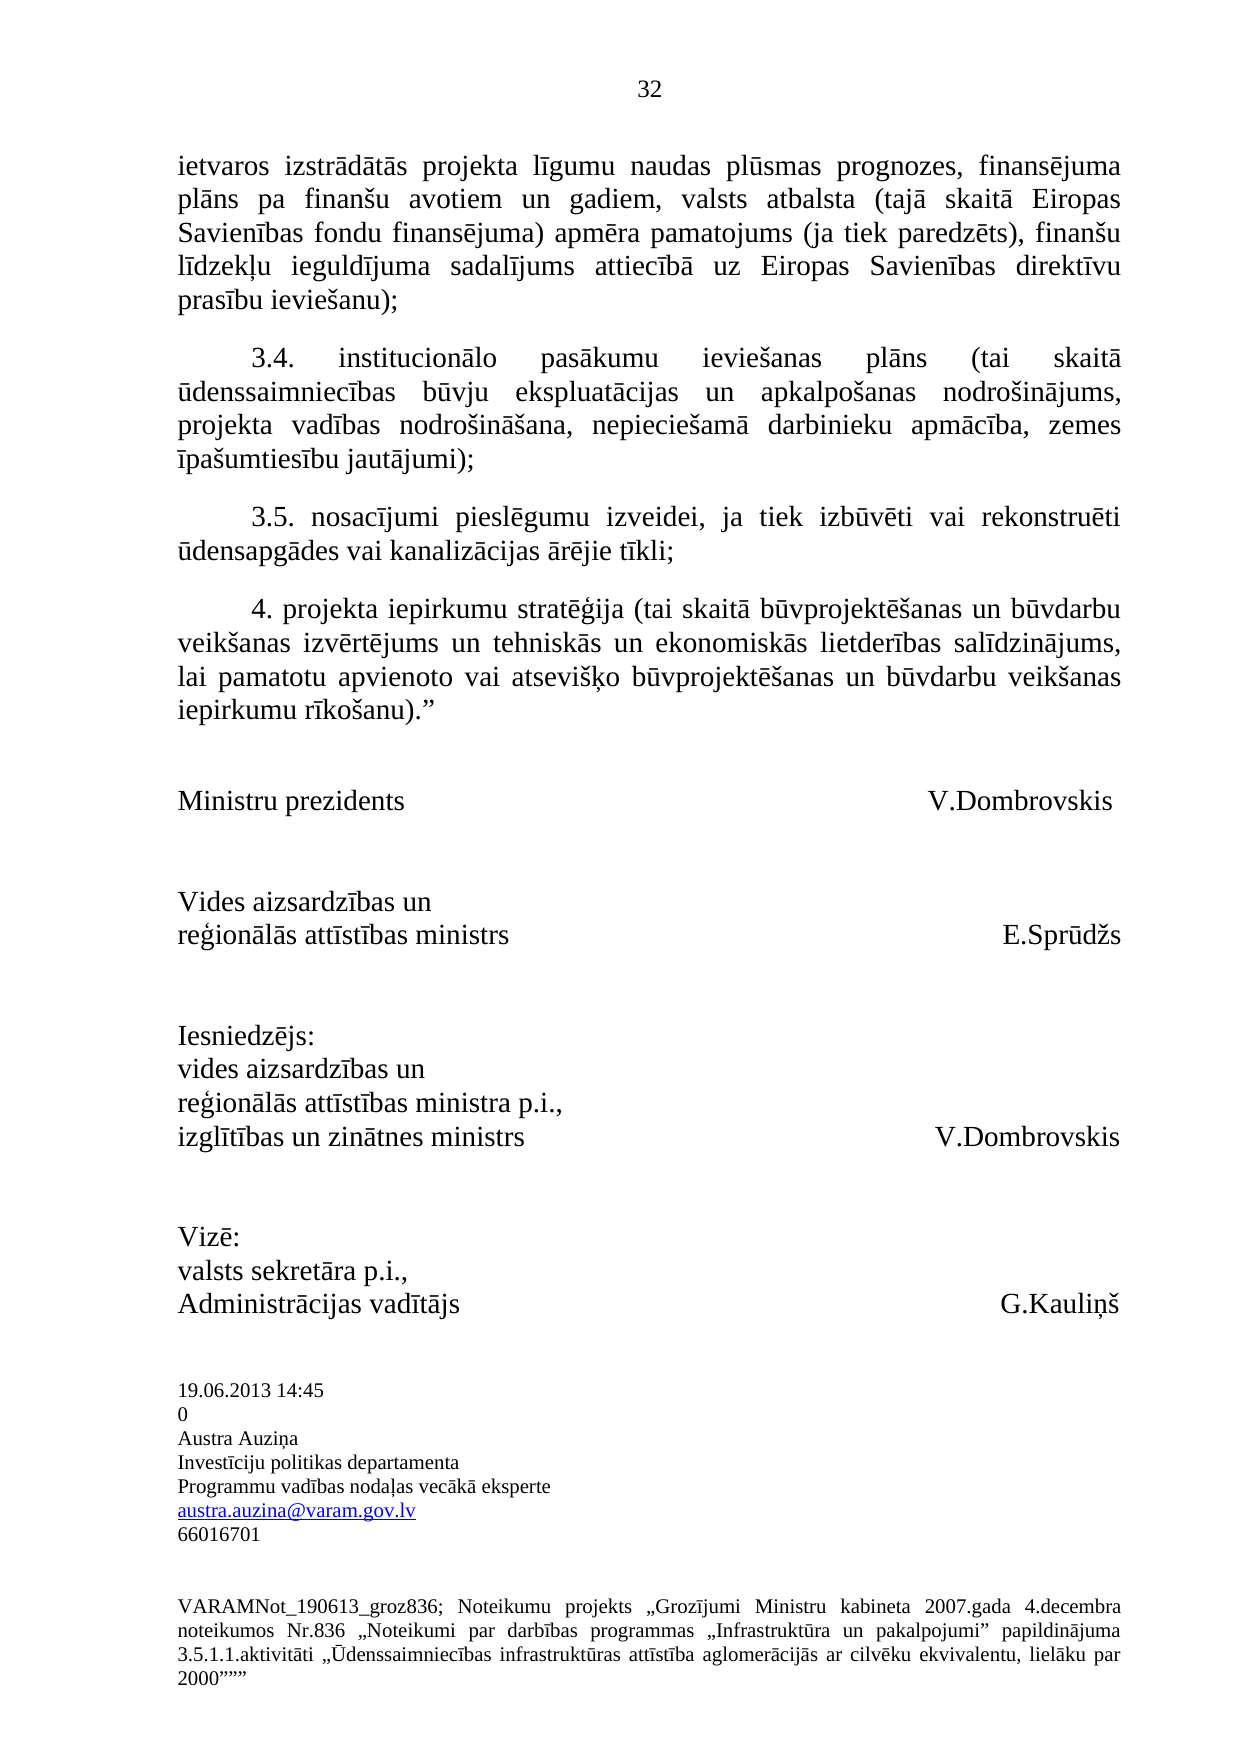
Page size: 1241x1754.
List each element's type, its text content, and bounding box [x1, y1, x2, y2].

text Investīciju politikas departamenta [177, 1450, 1122, 1474]
text Administrācijas vadītājs G.Kauliņš [177, 1286, 1122, 1320]
text izglītības un zinātnes ministrs V.Dombrovskis [177, 1119, 1122, 1152]
text Vides aizsardzības un [177, 884, 1122, 917]
text Programmu vadības nodaļas vecākā eksperte [177, 1474, 1122, 1498]
text Vizē: [177, 1219, 1122, 1253]
text 4. projekta iepirkumu stratēģija (tai skaitā būvprojektēšanas un būvdarbu veikšanas izvērtējums un tehniskās un ekonomiskās lietderības salīdzinājums, lai pamatotu apvienoto vai atsevišķo būvprojektēšanas un būvdarbu veikšanas iepirkumu rīkošanu).” [177, 592, 1122, 726]
text valsts sekretāra p.i., [177, 1253, 1122, 1286]
text reģionālās attīstības ministra p.i., [177, 1085, 1122, 1119]
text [177, 148, 1122, 315]
text reģionālās attīstības ministrs E.Sprūdžs [177, 917, 1122, 951]
text austra.auzina@varam.gov.lv [177, 1498, 1122, 1522]
text 7484 [177, 1402, 1122, 1426]
text 3.4. institucionālo pasākumu ieviešanas plāns (tai skaitā ūdenssaimniecības būvju ekspluatācijas un apkalpošanas nodrošinājums, projekta vadības nodrošināšana, nepieciešamā darbinieku apmācība, zemes īpašumtiesību jautājumi); [177, 340, 1122, 474]
text 66016701 [177, 1522, 1122, 1546]
text Ministru prezidents V.Dombrovskis [177, 783, 1122, 817]
text Austra Auziņa [177, 1426, 1122, 1450]
text Iesniedzējs: [177, 1018, 1122, 1052]
text 3.5. nosacījumi pieslēgumu izveidei, ja tiek izbūvēti vai rekonstruēti ūdensapgādes vai kanalizācijas ārējie tīkli; [177, 499, 1122, 567]
text 19.06.2013 14:45 [177, 1377, 1122, 1402]
text vides aizsardzības un [177, 1052, 1122, 1085]
